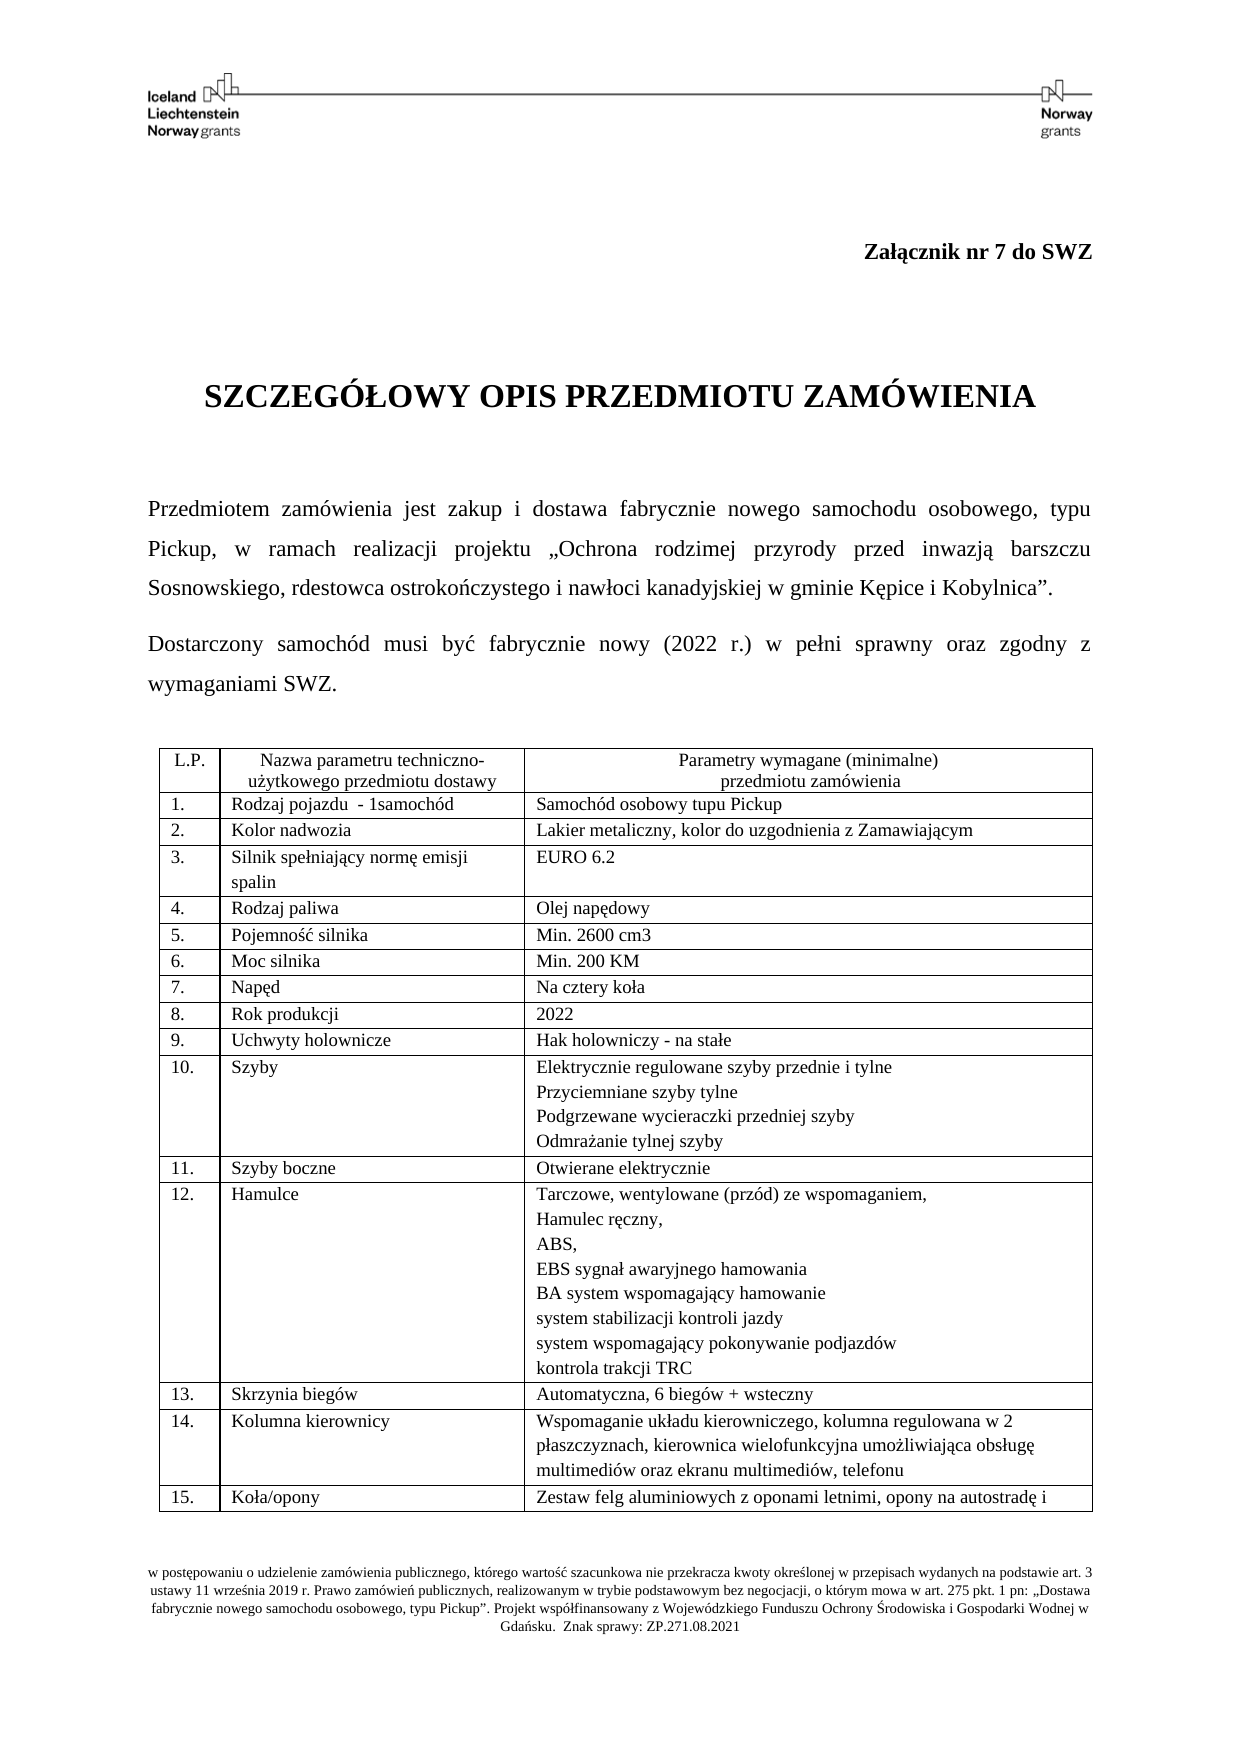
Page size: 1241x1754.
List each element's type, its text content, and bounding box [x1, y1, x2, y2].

table_cell 14. [160, 1410, 219, 1484]
table_cell 7. [160, 976, 219, 1002]
table_cell 3. [160, 846, 219, 896]
table_cell 2022 [525, 1003, 1092, 1028]
table_cell 12. [160, 1183, 219, 1382]
text Dostarczony samochód musi być fabrycznie nowy (2022 r.) w pełni sprawny oraz zgodny z wymaganiami SWZ. [148, 630, 1093, 696]
table_cell 4. [160, 897, 219, 922]
table_cell Skrzynia biegów [221, 1383, 524, 1408]
table_cell 1. [160, 793, 219, 818]
table_cell Hamulce [221, 1183, 524, 1382]
table_cell 15. [160, 1486, 219, 1511]
table_cell Automatyczna, 6 biegów + wsteczny [525, 1383, 1092, 1408]
table_cell Elektrycznie regulowane szyby przednie i tylne Przyciemniane szyby tylne Podgrzewane wycieraczki przedniej szyby Odmrażanie tylnej szyby [525, 1056, 1092, 1156]
table_cell 13. [160, 1383, 219, 1408]
table_cell Min. 200 KM [525, 950, 1092, 975]
table_cell 10. [160, 1056, 219, 1156]
table_cell Szyby [221, 1056, 524, 1156]
picture [147, 73, 1093, 139]
table_cell Na cztery koła [525, 976, 1092, 1002]
table_cell Rodzaj pojazdu - 1samochód [221, 793, 524, 818]
table_cell Silnik spełniający normę emisji spalin [221, 846, 524, 896]
table_cell EURO 6.2 [525, 846, 1092, 896]
table_cell Hak holowniczy - na stałe [525, 1029, 1092, 1055]
table_header L.P. [160, 749, 219, 792]
table_cell Otwierane elektrycznie [525, 1157, 1092, 1182]
text SZCZEGÓŁOWY OPIS PRZEDMIOTU ZAMÓWIENIA [148, 377, 1093, 415]
table_cell Rodzaj paliwa [221, 897, 524, 922]
table_cell Lakier metaliczny, kolor do uzgodnienia z Zamawiającym [525, 819, 1092, 845]
table_cell 8. [160, 1003, 219, 1028]
text Przedmiotem zamówienia jest zakup i dostawa fabrycznie nowego samochodu osobowego, typu Pickup, w ramach realizacji projektu „Ochrona rodzimej przyrody przed inwazją barszczu Sosnowskiego, rdestowca ostrokończystego i nawłoci kanadyjskiej w gminie Kępice i Kobylnica”. [148, 495, 1093, 601]
table_cell 9. [160, 1029, 219, 1055]
table_cell Kolumna kierownicy [221, 1410, 524, 1484]
table_header Parametry wymagane (minimalne) przedmiotu zamówienia [525, 749, 1092, 792]
table_cell 11. [160, 1157, 219, 1182]
table_cell 5. [160, 924, 219, 949]
table_cell Olej napędowy [525, 897, 1092, 922]
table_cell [525, 1486, 1092, 1511]
table_cell Pojemność silnika [221, 924, 524, 949]
table_cell Rok produkcji [221, 1003, 524, 1028]
table_cell Uchwyty holownicze [221, 1029, 524, 1055]
table_cell Szyby boczne [221, 1157, 524, 1182]
table_cell Moc silnika [221, 950, 524, 975]
table_cell Kolor nadwozia [221, 819, 524, 845]
table_cell Min. 2600 cm3 [525, 924, 1092, 949]
table_cell Koła/opony [221, 1486, 524, 1511]
table_cell 2. [160, 819, 219, 845]
table_cell 6. [160, 950, 219, 975]
table_cell Wspomaganie układu kierowniczego, kolumna regulowana w 2 płaszczyznach, kierownica wielofunkcyjna umożliwiająca obsługę multimediów oraz ekranu multimediów, telefonu [525, 1410, 1092, 1484]
table_cell Napęd [221, 976, 524, 1002]
table_cell Samochód osobowy tupu Pickup [525, 793, 1092, 818]
table_cell Tarczowe, wentylowane (przód) ze wspomaganiem, Hamulec ręczny, ABS, EBS sygnał awaryjnego hamowania BA system wspomagający hamowanie system stabilizacji kontroli jazdy system wspomagający pokonywanie podjazdów kontrola trakcji TRC [525, 1183, 1092, 1382]
text Załącznik nr 7 do SWZ [148, 238, 1093, 264]
table_header Nazwa parametru techniczno-użytkowego przedmiotu dostawy [221, 749, 524, 792]
